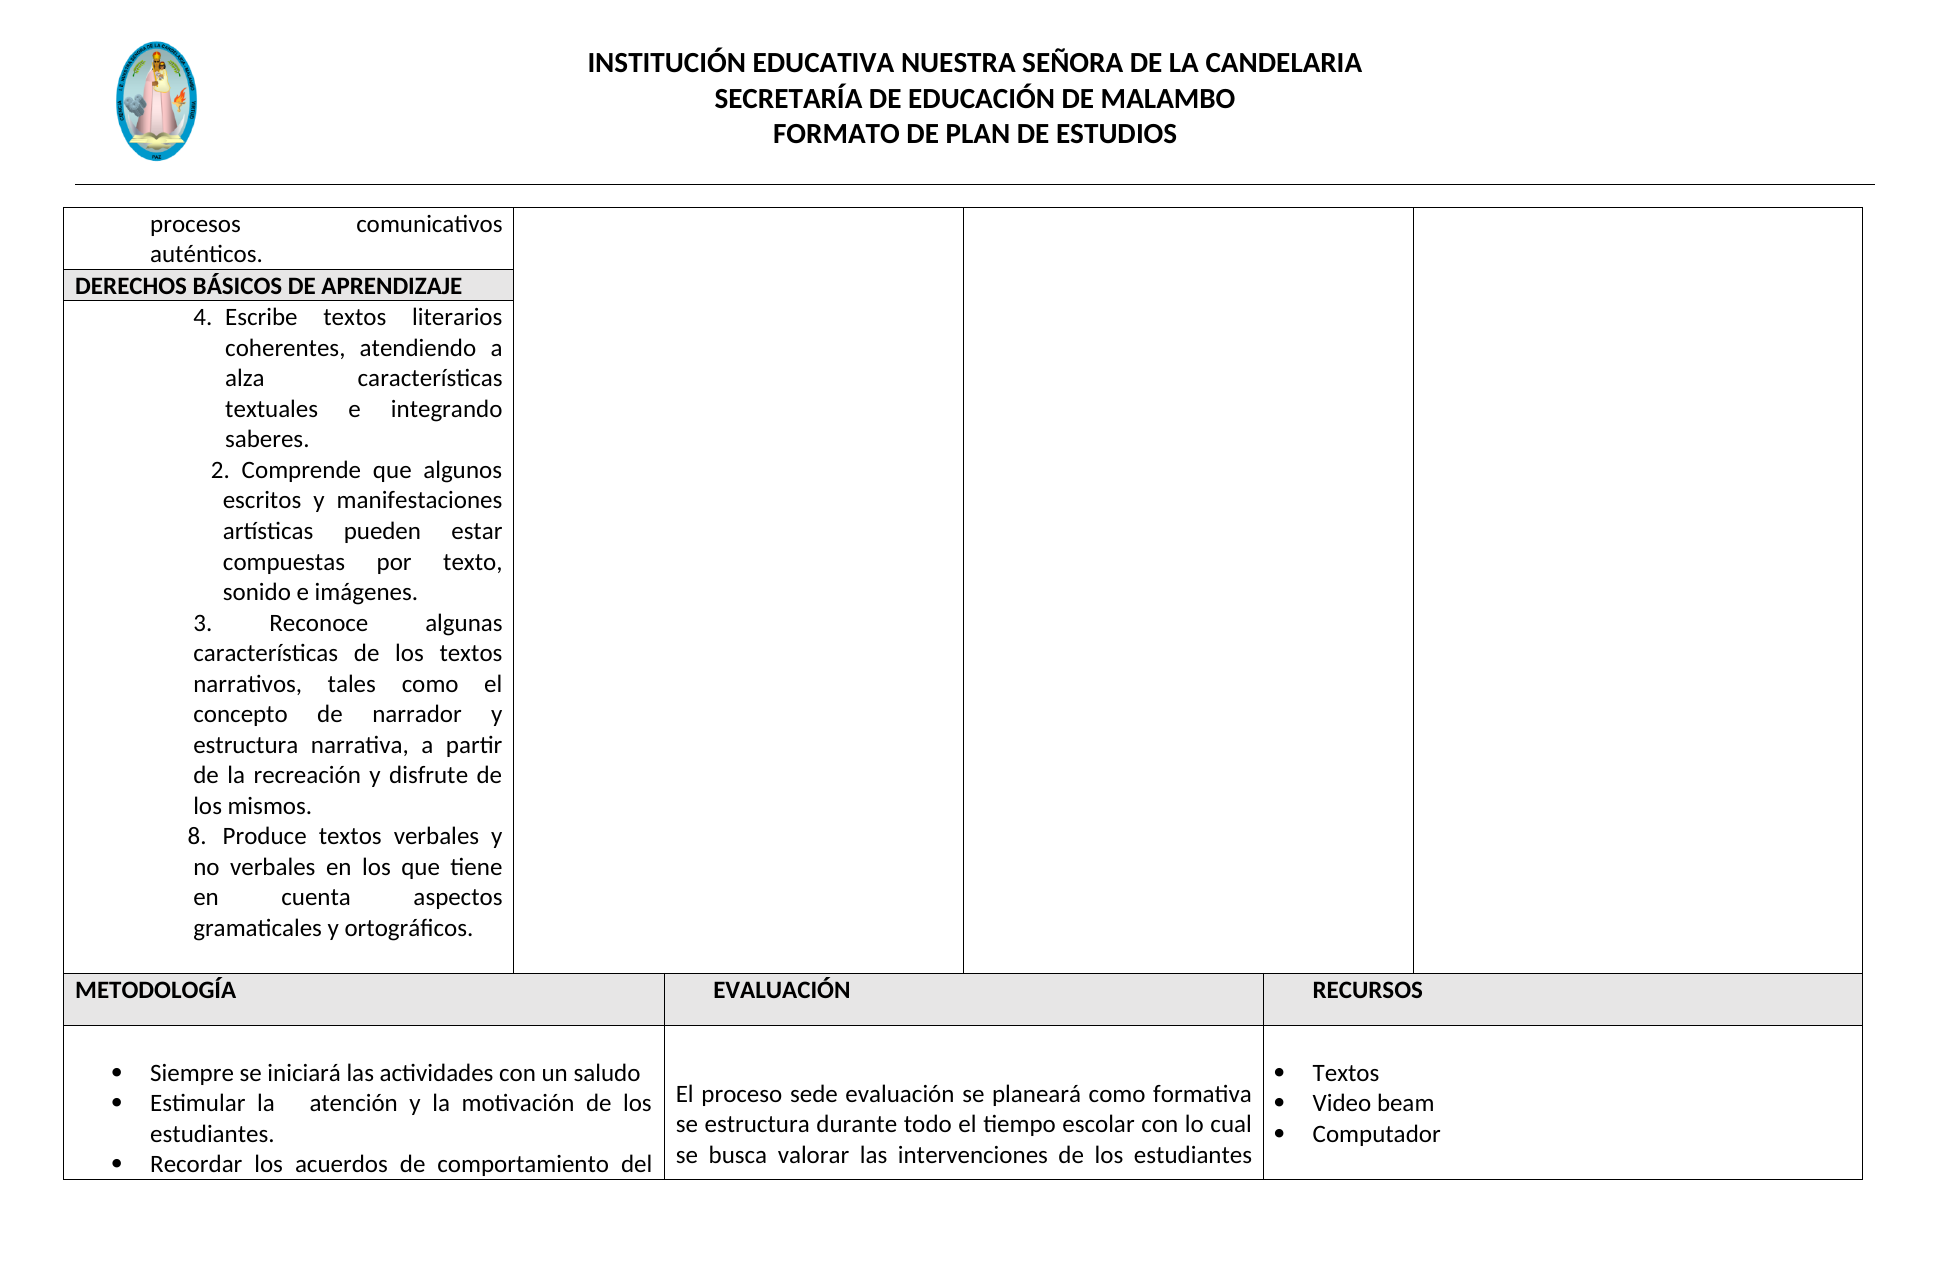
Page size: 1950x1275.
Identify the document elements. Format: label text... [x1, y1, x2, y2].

table_cell DERECHOS BÁSICOS DE APRENDIZAJE [64, 270, 513, 300]
picture [124, 49, 189, 152]
picture [110, 41, 203, 166]
table_cell Escribe textos literarios coherentes, atendiendo a alza características textuales e integrando saberes. 2. Comprende que algunos escritos y manifestaciones artísticas pueden estar compuestas por texto, sonido e imágenes. 3. Reconoce algunas características de los textos narrativos, tales como el concepto de narrador y estructura narrativa, a partir de la recreación y disfrute de los mismos. Produce textos verbales y no verbales en los que tiene en cuenta aspectos gramaticales y ortográficos. [64, 301, 513, 973]
table_cell EVALUACIÓN [665, 974, 1263, 1025]
table_cell Textos Video beam Computador Diccionarios Cuadernillos de trabajo [1264, 1026, 1862, 1179]
table_cell RECURSOS [1264, 974, 1862, 1025]
table_cell METODOLOGÍA [64, 974, 664, 1025]
